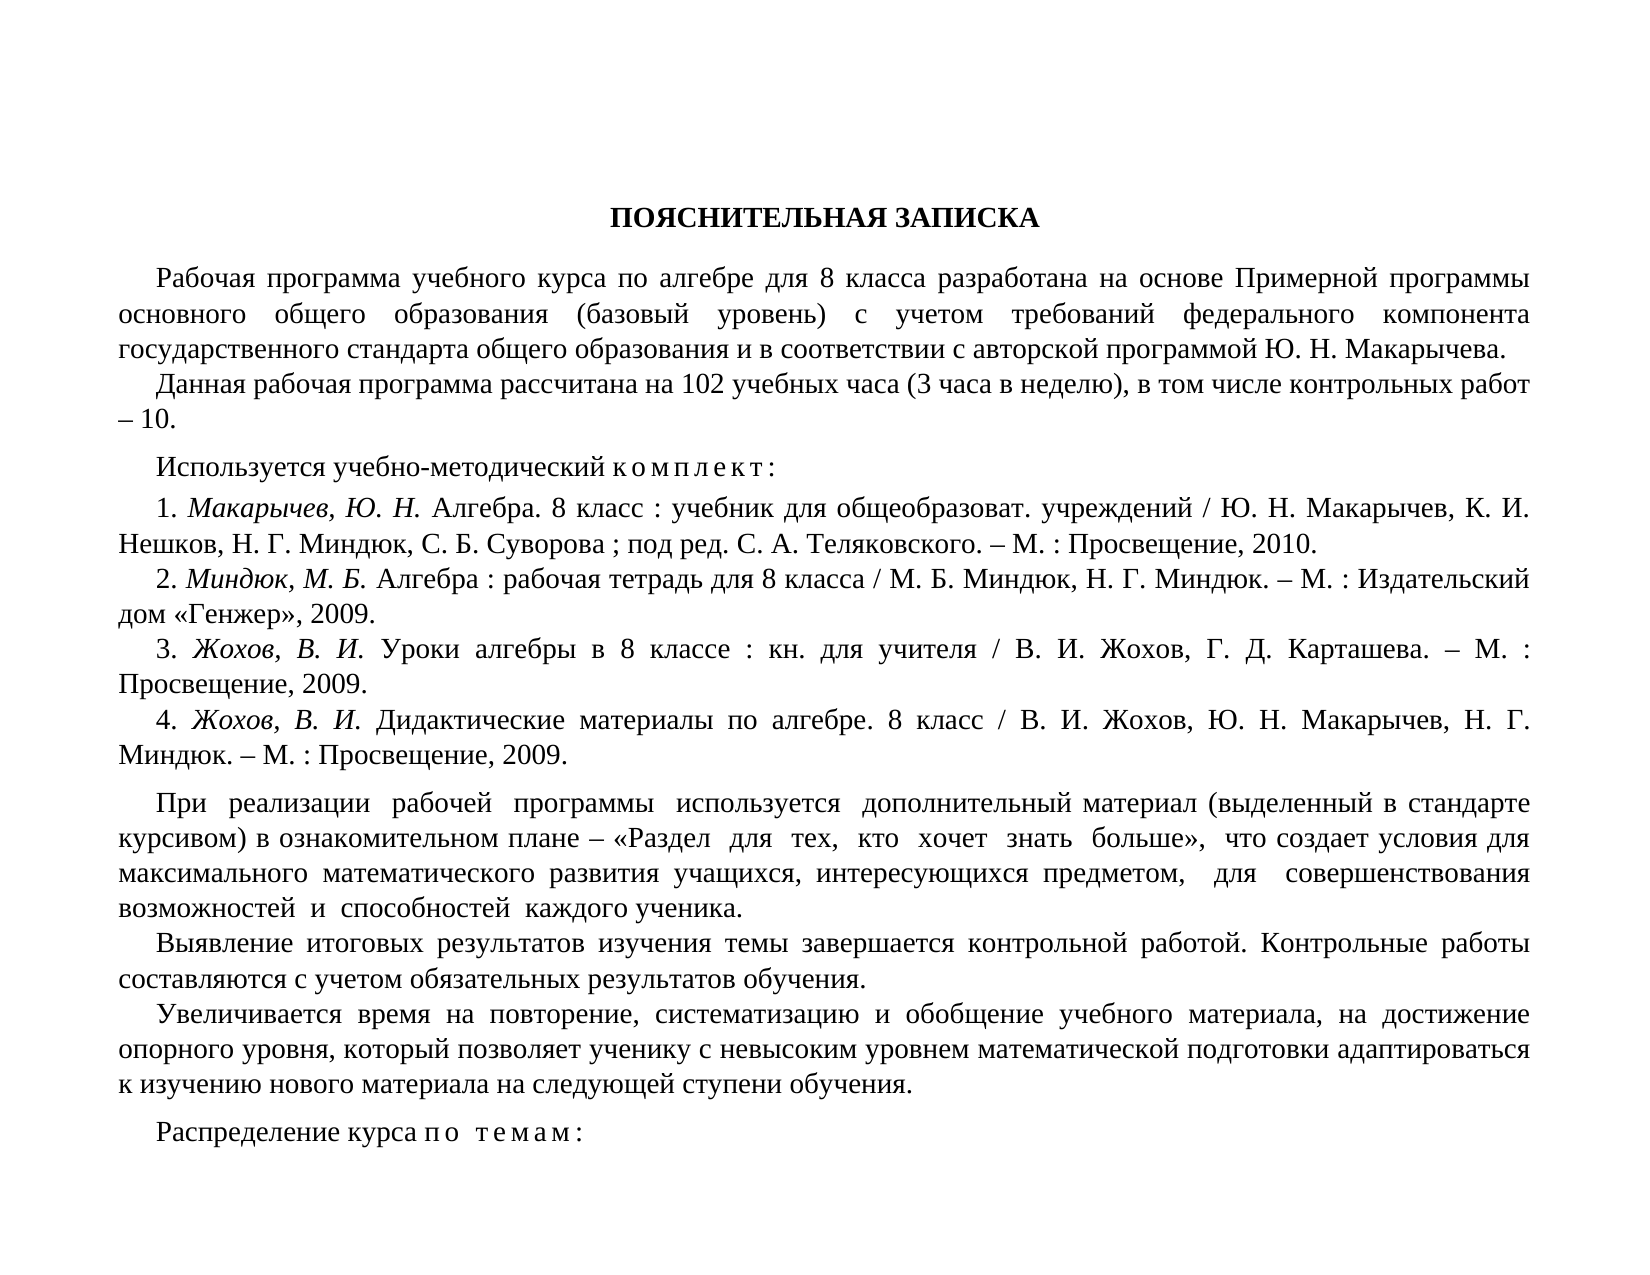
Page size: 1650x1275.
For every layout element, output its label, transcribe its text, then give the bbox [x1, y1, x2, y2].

text Распределение курса по темам: [118, 1114, 1532, 1148]
text 3. Жохов, В. И. Уроки алгебры в 8 классе : кн. для учителя / В. И. Жохов, Г. Д. Карташева. – М. : Просвещение, 2009. [118, 631, 1532, 700]
text Рабочая программа учебного курса по алгебре для 8 класса разработана на основе Примерной программы основного общего образования (базовый уровень) с учетом требований федерального компонента государственного стандарта общего образования и в соответствии с авторской программой Ю. Н. Макарычева. [118, 261, 1532, 364]
text Пояснительная записка [118, 200, 1532, 234]
text 1. Макарычев, Ю. Н. Алгебра. 8 класс : учебник для общеобразоват. учреждений / Ю. Н. Макарычев, К. И. Нешков, Н. Г. Миндюк, С. Б. Суворова ; под ред. С. А. Теляковского. – М. : Просвещение, 2010. [118, 491, 1532, 559]
text 4. Жохов, В. И. Дидактические материалы по алгебре. 8 класс / В. И. Жохов, Ю. Н. Макарычев, Н. Г. Миндюк. – М. : Просвещение, 2009. [118, 702, 1532, 771]
text Увеличивается время на повторение, систематизацию и обобщение учебного материала, на достижение опорного уровня, который позволяет ученику с невысоким уровнем математической подготовки адаптироваться к изучению нового материала на следующей ступени обучения. [118, 996, 1532, 1100]
text 2. Миндюк, М. Б. Алгебра : рабочая тетрадь для 8 класса / М. Б. Миндюк, Н. Г. Миндюк. – М. : Издательский дом «Генжер», 2009. [118, 561, 1532, 630]
text Выявление итоговых результатов изучения темы завершается контрольной работой. Контрольные работы составляются с учетом обязательных результатов обучения. [118, 926, 1532, 994]
text Данная рабочая программа рассчитана на 102 учебных часа (3 часа в неделю), в том числе контрольных работ – 10. [118, 366, 1532, 435]
text Используется учебно-методический комплект: [118, 449, 1532, 483]
text При реализации рабочей программы используется дополнительный материал (выделенный в стандарте курсивом) в ознакомительном плане – «Раздел для тех, кто хочет знать больше», что создает условия для максимального математического развития учащихся, интересующихся предметом, для совершенствования возможностей и способностей каждого ученика. [118, 785, 1532, 924]
